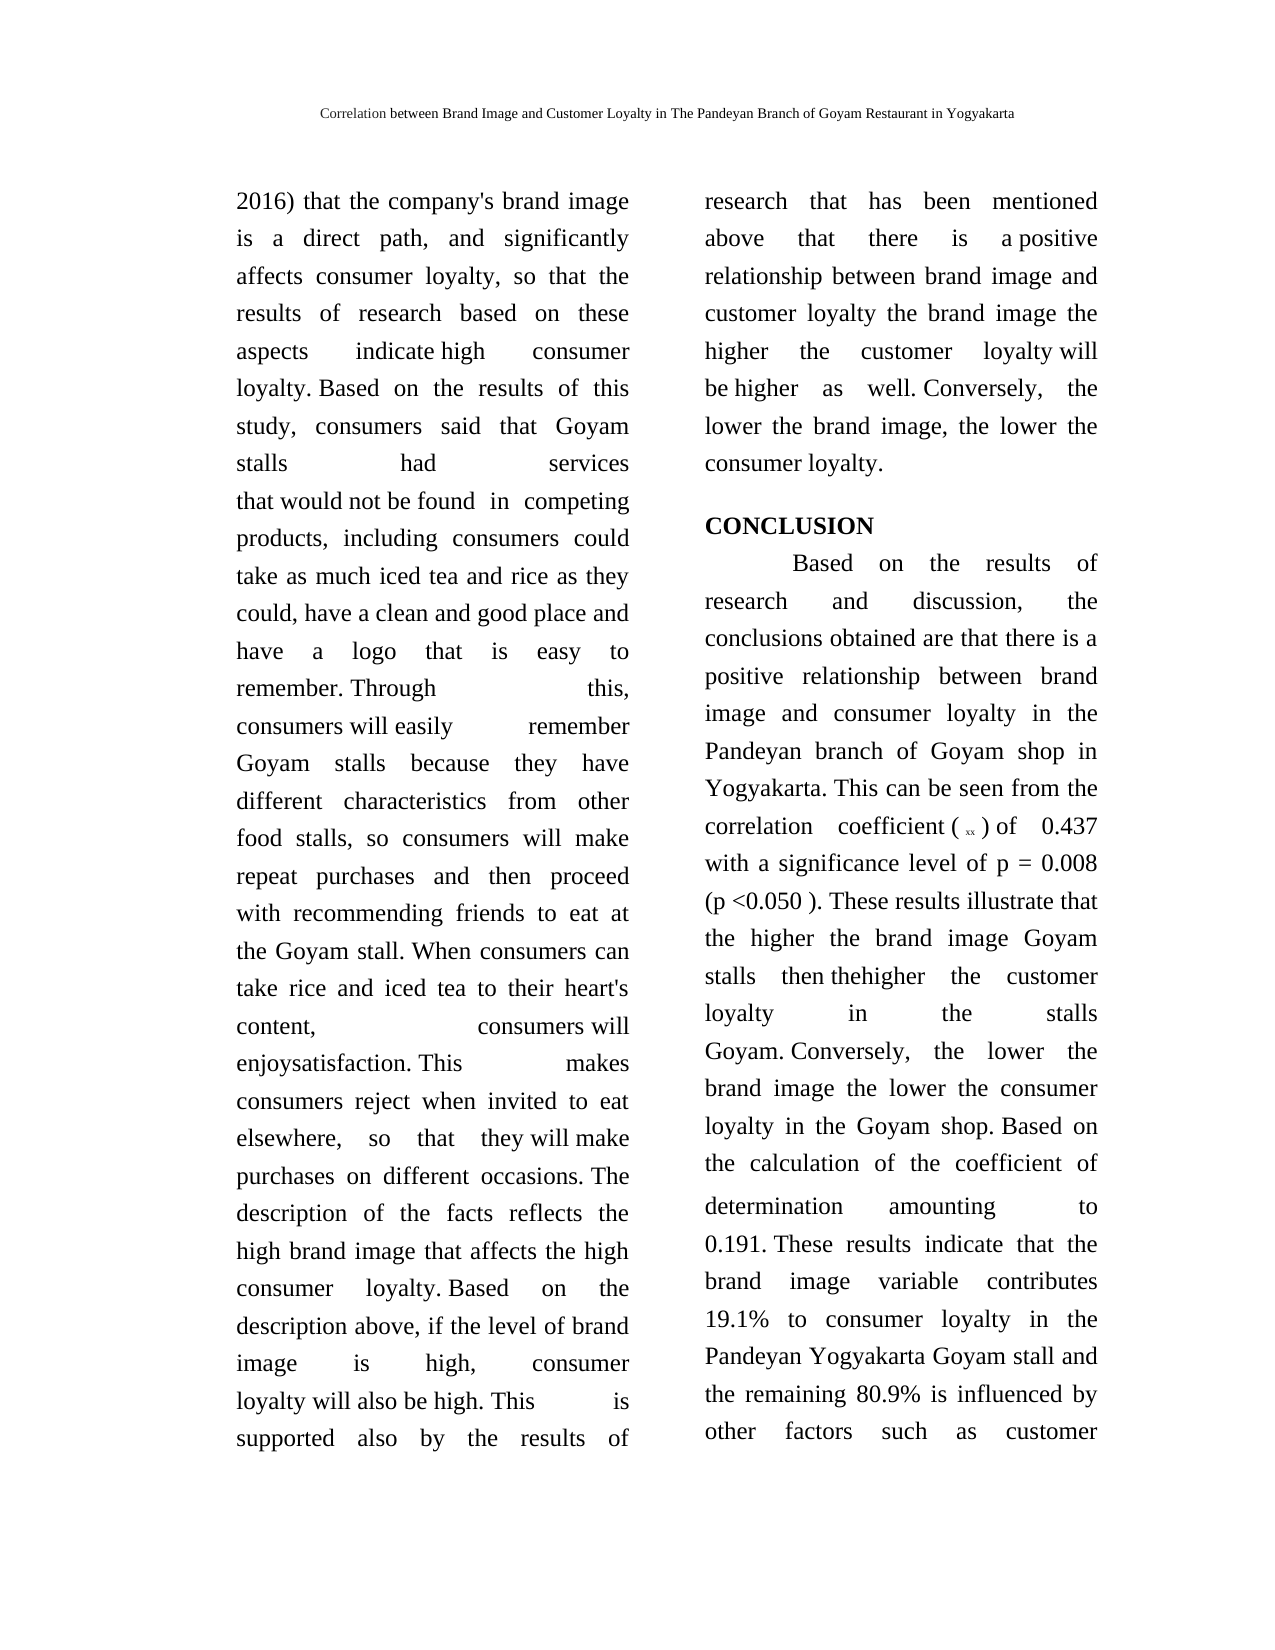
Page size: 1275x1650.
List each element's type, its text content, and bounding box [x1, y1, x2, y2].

text CONCLUSION [704, 502, 1098, 540]
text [704, 177, 1098, 477]
